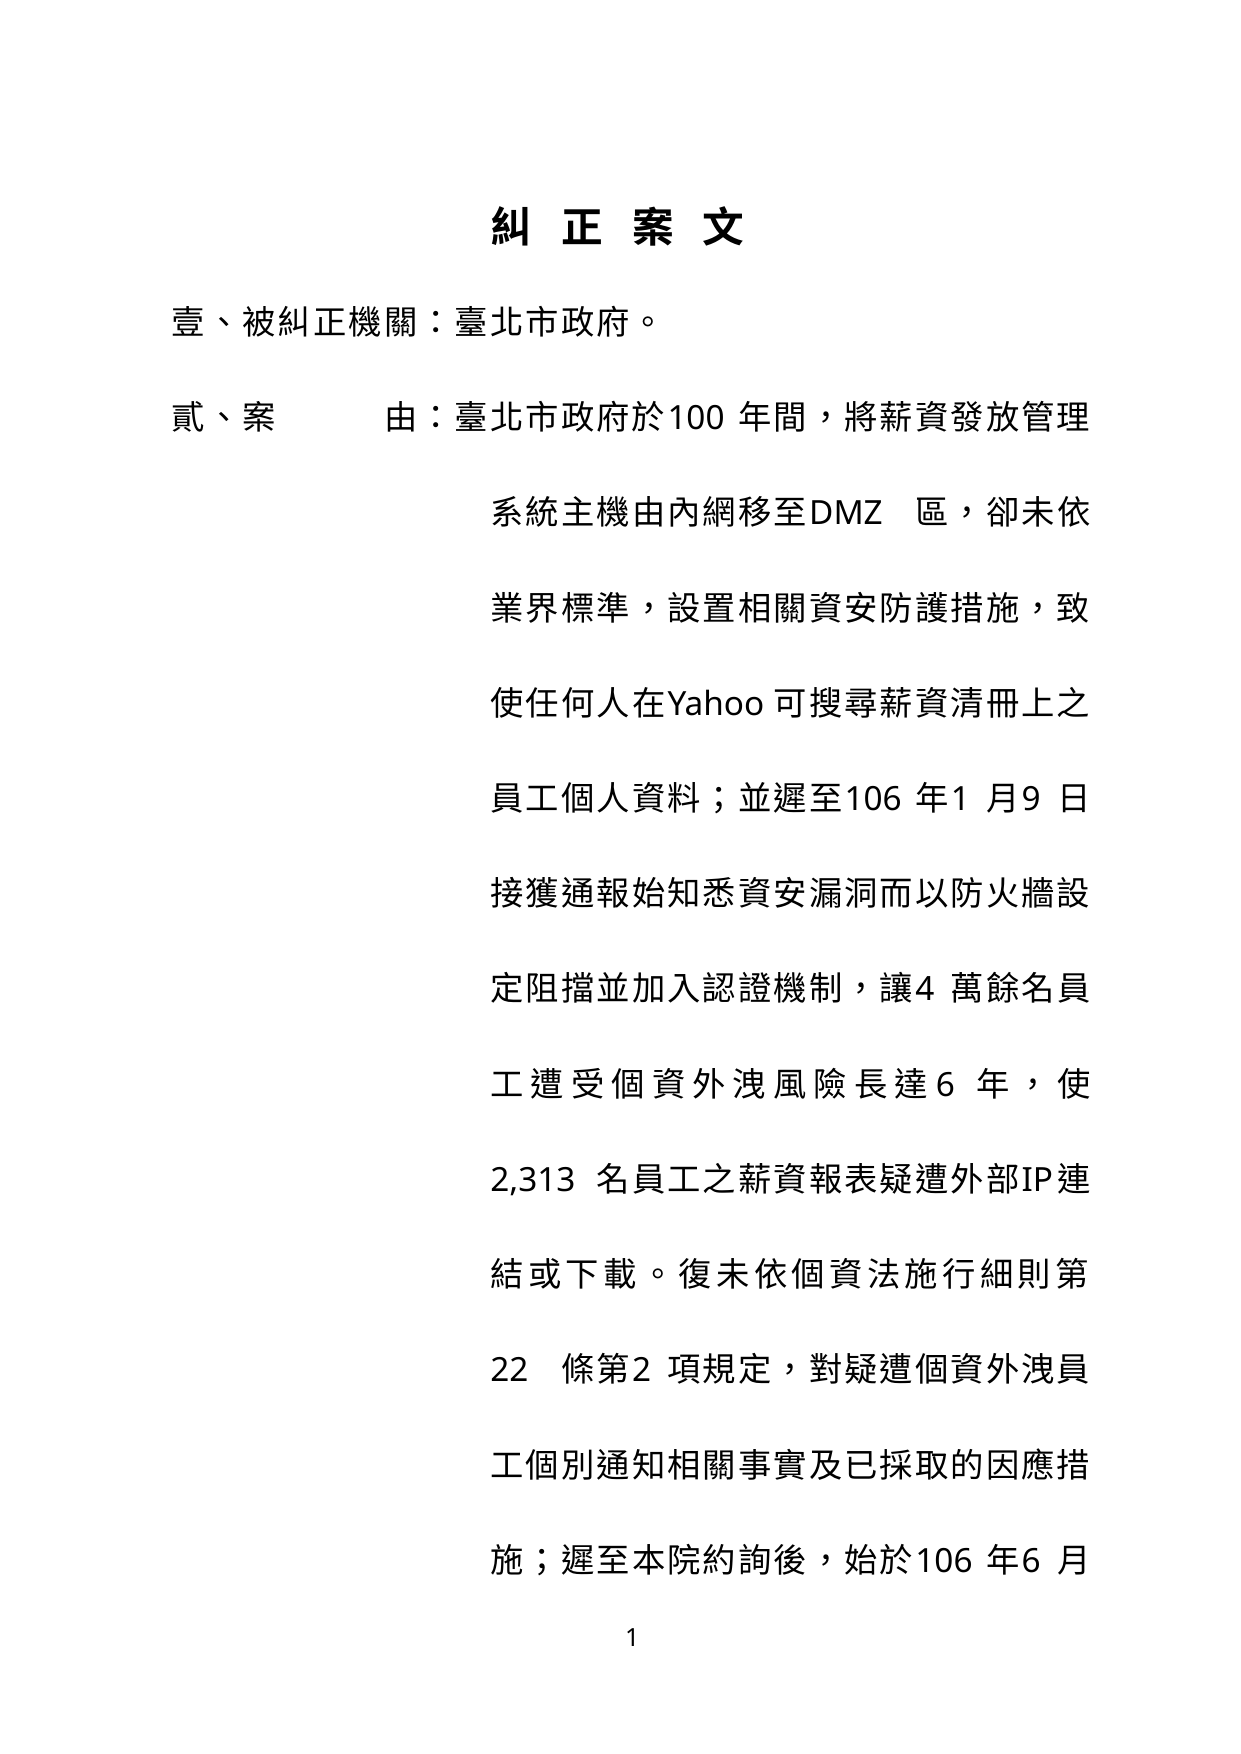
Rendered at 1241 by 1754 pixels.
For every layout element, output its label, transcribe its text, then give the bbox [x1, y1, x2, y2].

text 糾正案文 [171, 177, 1092, 272]
subtitle 被糾正機關：臺北市政府。 [171, 272, 1092, 368]
